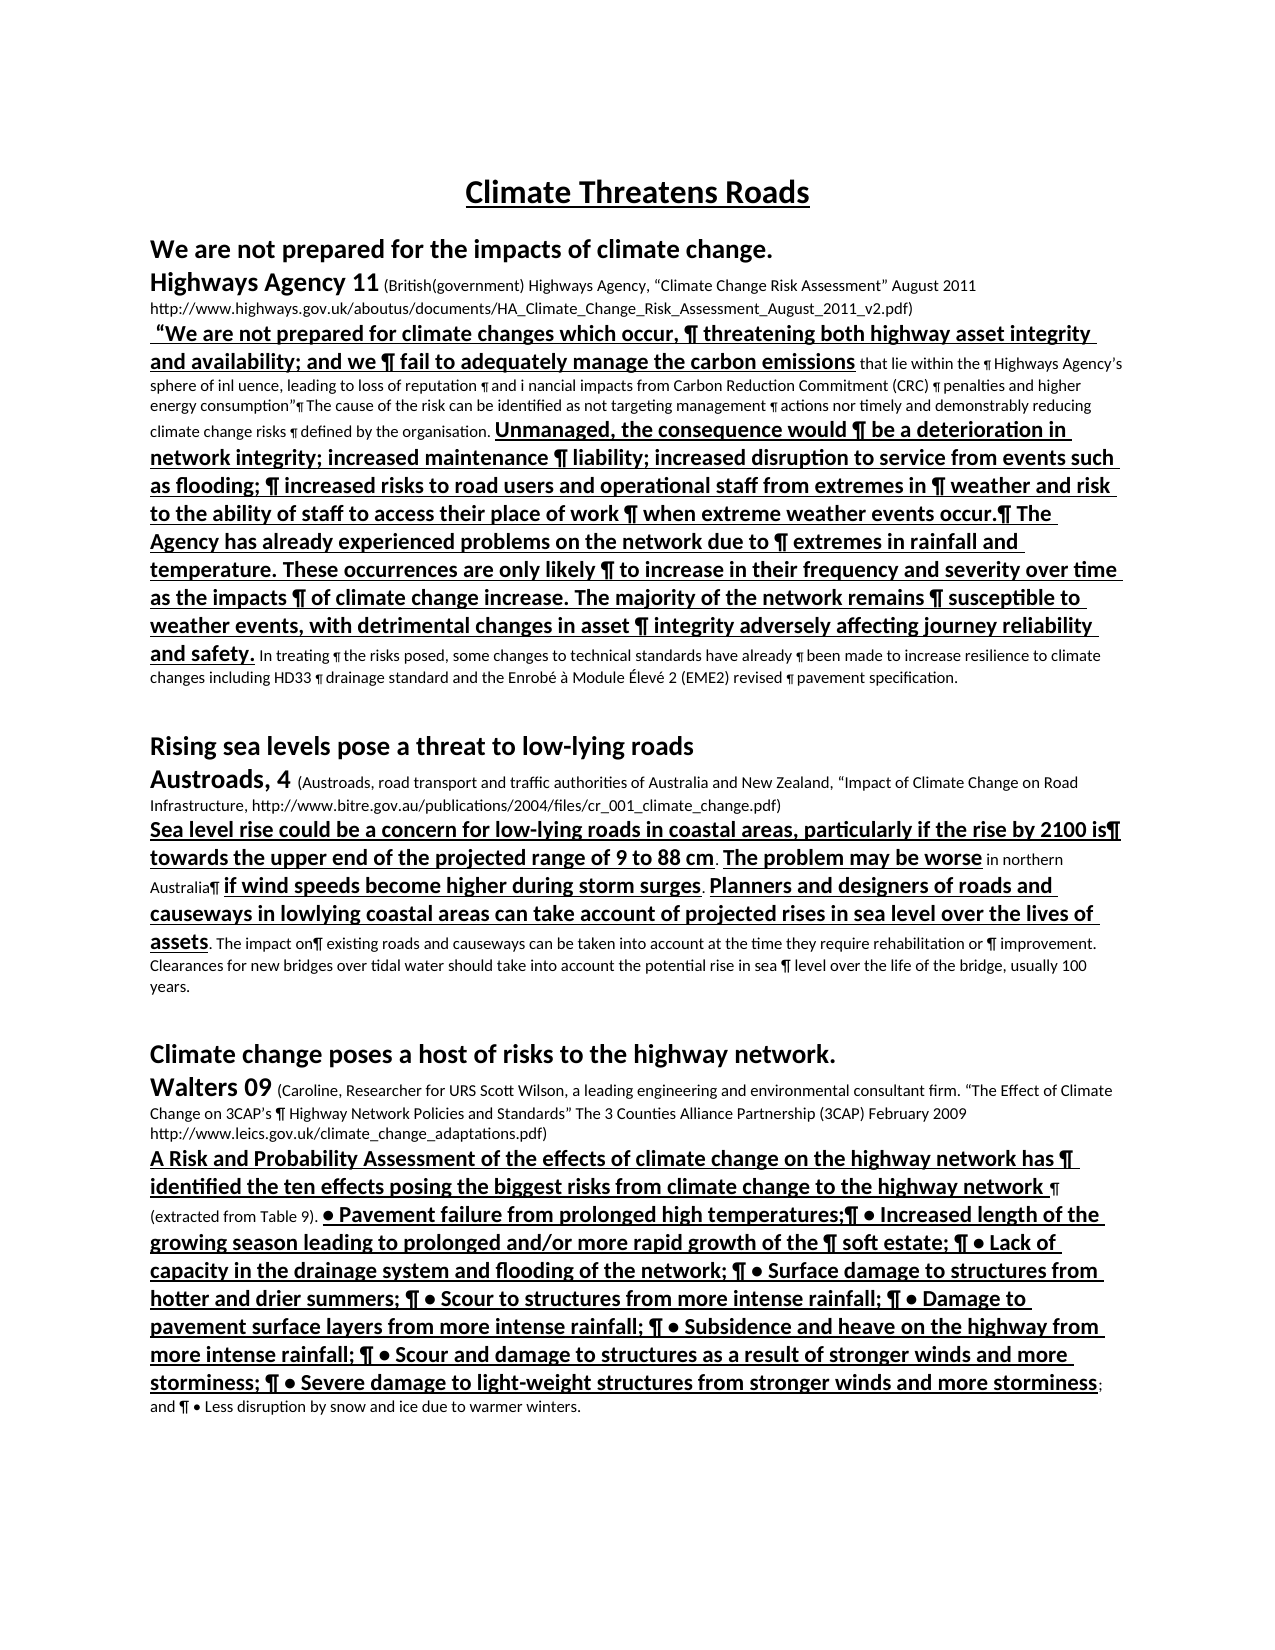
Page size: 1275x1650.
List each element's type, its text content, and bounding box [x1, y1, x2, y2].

text Walters 09 (Caroline, Researcher for URS Scott Wilson, a leading engineering and environmental consultant firm. “The Effect of Climate Change on 3CAP’s ¶ Highway Network Policies and Standards” The 3 Counties Alliance Partnership (3CAP) February 2009 http://www.leics.gov.uk/climate_change_adaptations.pdf) [150, 1070, 1125, 1144]
subtitle Climate Threatens Roads [150, 171, 1125, 212]
subtitle We are not prepared for the impacts of climate change. [150, 232, 1125, 265]
text Austroads, 4 (Austroads, road transport and traffic authorities of Australia and New Zealand, “Impact of Climate Change on Road Infrastructure, http://www.bitre.gov.au/publications/2004/files/cr_001_climate_change.pdf) [150, 762, 1125, 815]
subtitle Rising sea levels pose a threat to low-lying roads [150, 729, 1125, 762]
subtitle Climate change poses a host of risks to the highway network. [150, 1037, 1125, 1070]
text “We are not prepared for climate changes which occur, ¶ threatening both highway asset integrity and availability; and we ¶ fail to adequately manage the carbon emissions that lie within the ¶ Highways Agency’s sphere of inl uence, leading to loss of reputation ¶ and i nancial impacts from Carbon Reduction Commitment (CRC) ¶ penalties and higher energy consumption”¶ The cause of the risk can be identified as not targeting management ¶ actions nor timely and demonstrably reducing climate change risks ¶ defined by the organisation. Unmanaged, the consequence would ¶ be a deterioration in network integrity; increased maintenance ¶ liability; increased disruption to service from events such as flooding; ¶ increased risks to road users and operational staff from extremes in ¶ weather and risk to the ability of staff to access their place of work ¶ when extreme weather events occur.¶ The Agency has already experienced problems on the network due to ¶ extremes in rainfall and temperature. These occurrences are only likely ¶ to increase in their frequency and severity over time as the impacts ¶ of climate change increase. The majority of the network remains ¶ susceptible to weather events, with detrimental changes in asset ¶ integrity adversely affecting journey reliability and safety. In treating ¶ the risks posed, some changes to technical standards have already ¶ been made to increase resilience to climate changes including HD33 ¶ drainage standard and the Enrobé à Module Élevé 2 (EME2) revised ¶ pavement specification. [150, 319, 1125, 688]
text Sea level rise could be a concern for low-lying roads in coastal areas, particularly if the rise by 2100 is¶ towards the upper end of the projected range of 9 to 88 cm. The problem may be worse in northern Australia¶ if wind speeds become higher during storm surges. Planners and designers of roads and causeways in lowlying coastal areas can take account of projected rises in sea level over the lives of assets. The impact on¶ existing roads and causeways can be taken into account at the time they require rehabilitation or ¶ improvement. Clearances for new bridges over tidal water should take into account the potential rise in sea ¶ level over the life of the bridge, usually 100 years. [150, 815, 1125, 996]
text Highways Agency 11 (British(government) Highways Agency, “Climate Change Risk Assessment” August 2011 http://www.highways.gov.uk/aboutus/documents/HA_Climate_Change_Risk_Assessment_August_2011_v2.pdf) [150, 265, 1125, 319]
text A Risk and Probability Assessment of the effects of climate change on the highway network has ¶ identified the ten effects posing the biggest risks from climate change to the highway network ¶ (extracted from Table 9). • Pavement failure from prolonged high temperatures;¶ • Increased length of the growing season leading to prolonged and/or more rapid growth of the ¶ soft estate; ¶ • Lack of capacity in the drainage system and flooding of the network; ¶ • Surface damage to structures from hotter and drier summers; ¶ • Scour to structures from more intense rainfall; ¶ • Damage to pavement surface layers from more intense rainfall; ¶ • Subsidence and heave on the highway from more intense rainfall; ¶ • Scour and damage to structures as a result of stronger winds and more storminess; ¶ • Severe damage to light-weight structures from stronger winds and more storminess; and ¶ • Less disruption by snow and ice due to warmer winters. [150, 1144, 1125, 1416]
